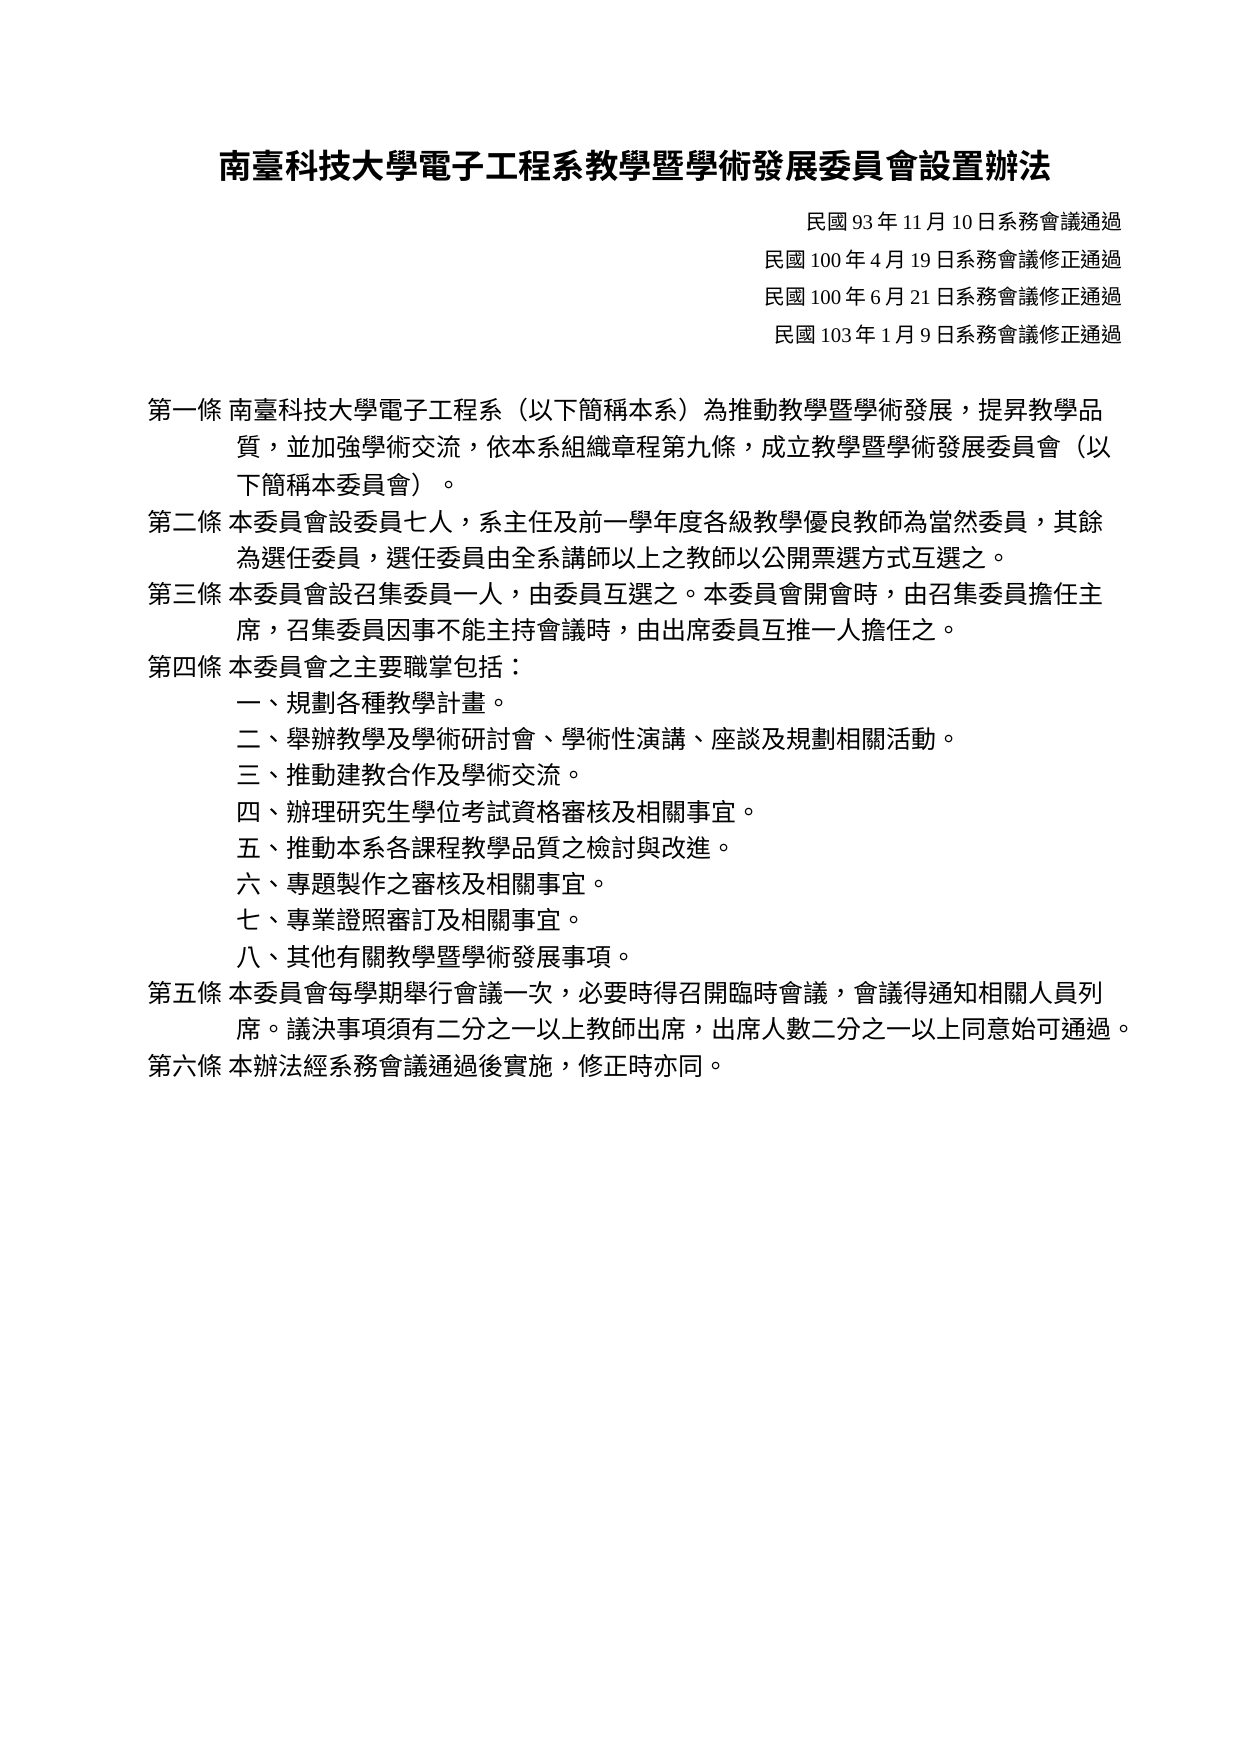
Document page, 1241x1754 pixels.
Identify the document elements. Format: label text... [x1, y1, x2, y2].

text 三、推動建教合作及學術交流。 [198, 756, 1122, 792]
text 第三條 本委員會設召集委員一人，由委員互選之。本委員會開會時，由召集委員擔任主席，召集委員因事不能主持會議時，由出席委員互推一人擔任之。 [148, 574, 1122, 647]
text 民國93年11月10日系務會議通過 [148, 202, 1122, 239]
text 第五條 本委員會每學期舉行會議一次，必要時得召開臨時會議，會議得通知相關人員列席。議決事項須有二分之一以上教師出席，出席人數二分之一以上同意始可通過。 [148, 973, 1122, 1046]
text 一、規劃各種教學計畫。 [198, 683, 1122, 719]
text 民國103年1月9日系務會議修正通過 [148, 314, 1122, 352]
text 七、專業證照審訂及相關事宜。 [198, 901, 1122, 937]
text 南臺科技大學電子工程系教學暨學術發展委員會設置辦法 [148, 127, 1122, 202]
text 二、舉辦教學及學術研討會、學術性演講、座談及規劃相關活動。 [198, 719, 1122, 756]
text 第一條 南臺科技大學電子工程系（以下簡稱本系）為推動教學暨學術發展，提昇教學品質，並加強學術交流，依本系組織章程第九條，成立教學暨學術發展委員會（以下簡稱本委員會）。 [148, 389, 1122, 502]
text 六、專題製作之審核及相關事宜。 [198, 864, 1122, 901]
text 四、辦理研究生學位考試資格審核及相關事宜。 [198, 792, 1122, 828]
text 八、其他有關教學暨學術發展事項。 [198, 937, 1122, 973]
text 系務會議修正通過 [148, 239, 1122, 277]
text 第四條 本委員會之主要職掌包括： [148, 647, 1122, 683]
text 第二條 本委員會設委員七人，系主任及前一學年度各級教學優良教師為當然委員，其餘為選任委員，選任委員由全系講師以上之教師以公開票選方式互選之。 [148, 502, 1122, 574]
text 第六條 本辦法經系務會議通過後實施，修正時亦同。 [148, 1046, 1122, 1083]
text 系務會議修正通過 [148, 277, 1122, 314]
text 五、推動本系各課程教學品質之檢討與改進。 [198, 828, 1122, 864]
